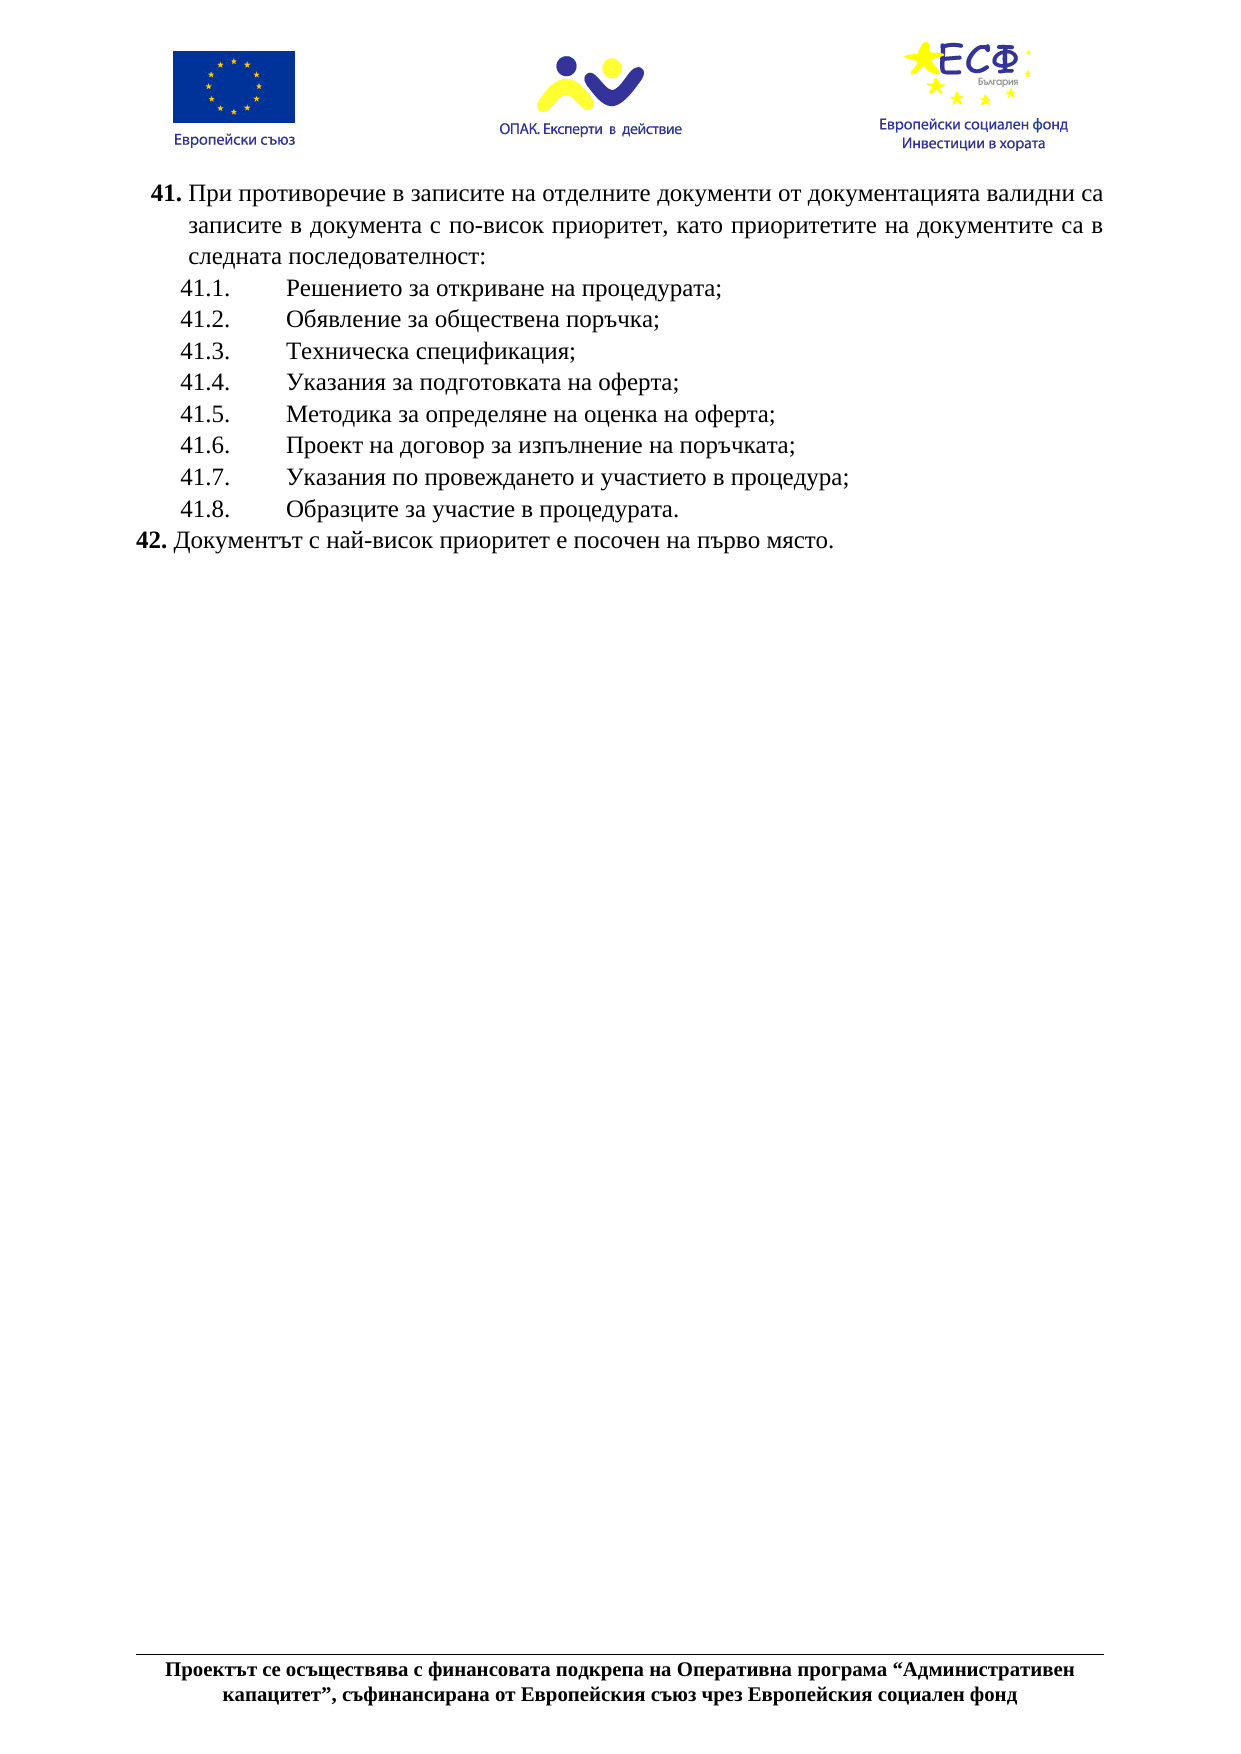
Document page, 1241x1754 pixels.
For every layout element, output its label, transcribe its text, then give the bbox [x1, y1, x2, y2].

list Проект на договор за изпълнение на поръчката; [173, 431, 1104, 459]
list Документът с най-висок приоритет е посочен на първо място. [136, 525, 1104, 554]
list При противоречие в записите на отделните документи от документацията валидни са записите в документа с по-висок приоритет, като приоритетите на документите са в следната последователност: [151, 178, 1104, 270]
list Техническа спецификация; [173, 336, 1104, 365]
list Решението за откриване на процедурата; [173, 273, 1104, 302]
list Обявление за обществена поръчка; [173, 304, 1104, 333]
list Образците за участие в процедурата. [173, 494, 1104, 522]
list Указания за подготовката на оферта; [173, 367, 1104, 396]
list Указания по провеждането и участието в процедура; [173, 462, 1104, 491]
picture [135, 29, 1093, 167]
list Методика за определяне на оценка на оферта; [173, 399, 1104, 428]
